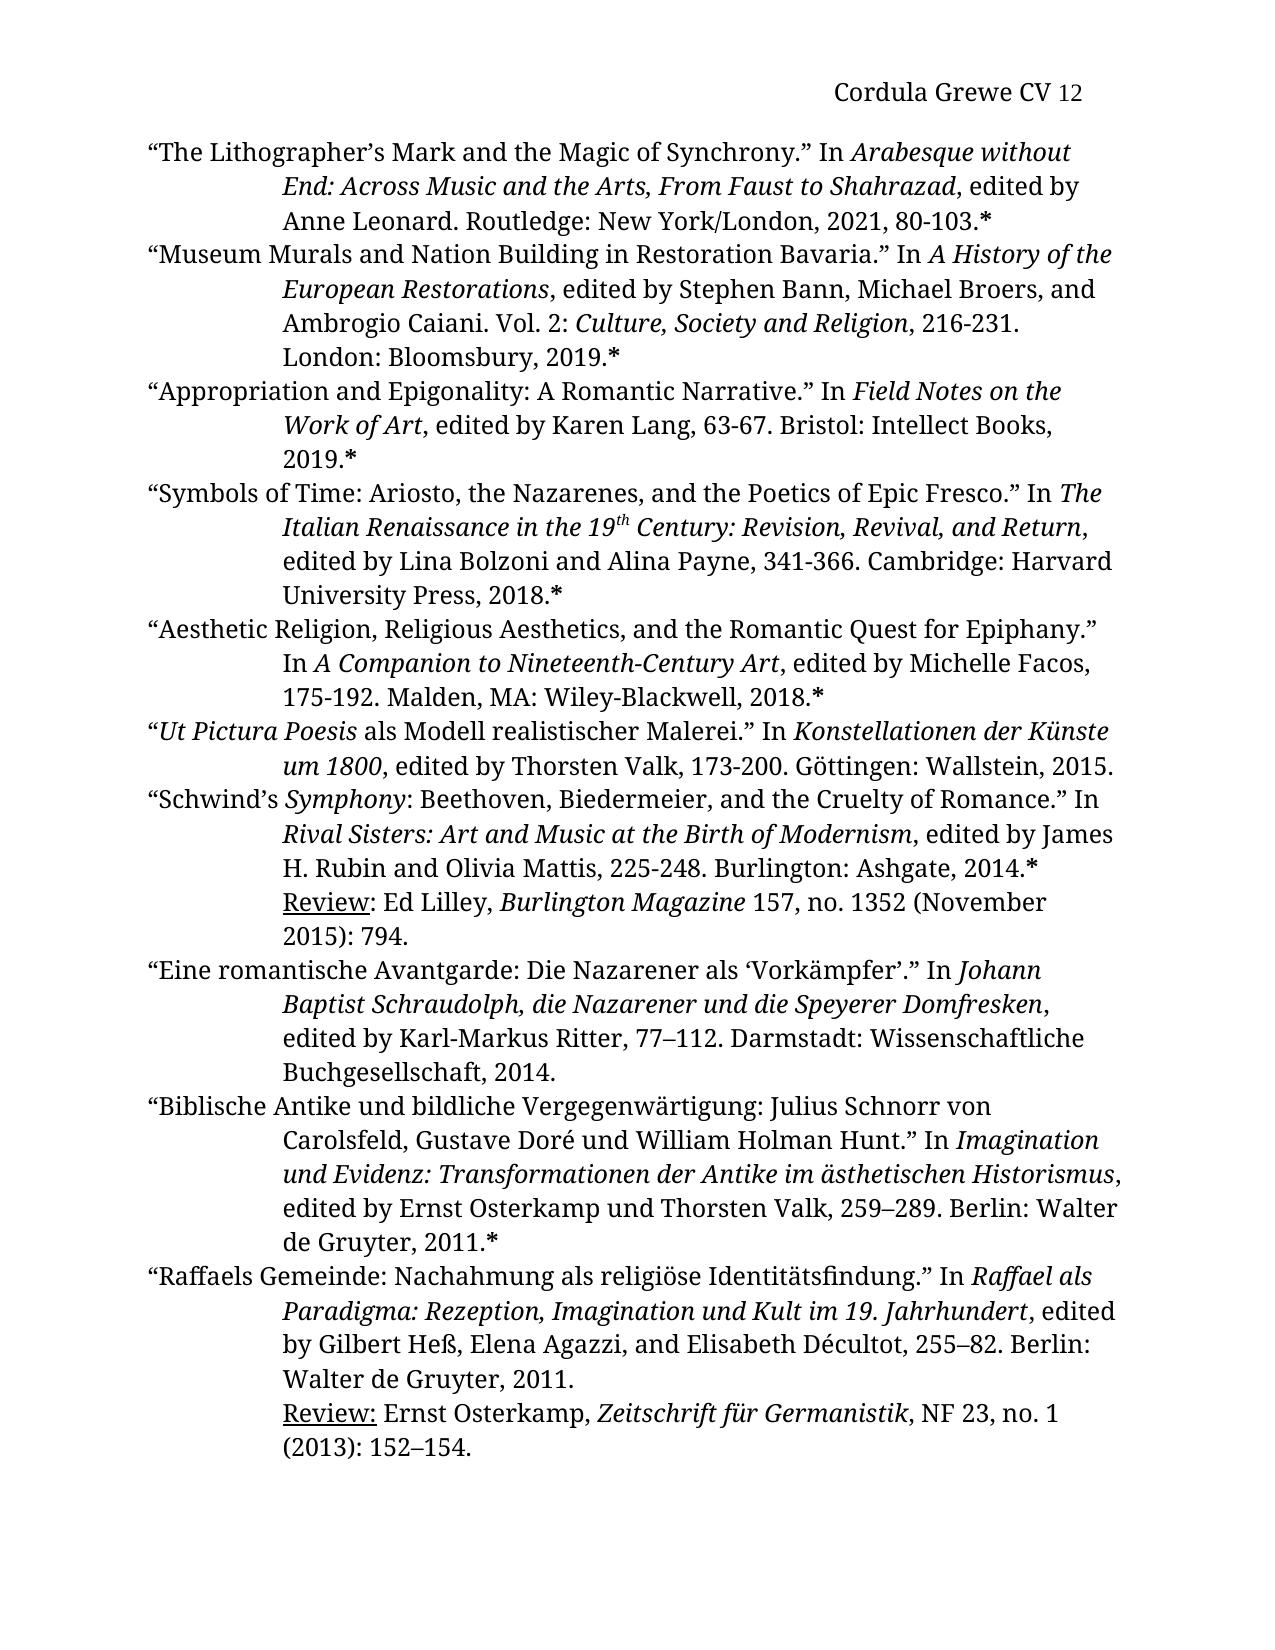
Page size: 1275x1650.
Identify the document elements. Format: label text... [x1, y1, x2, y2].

text “Museum Murals and Nation Building in Restoration Bavaria.” In A History of the European Restorations, edited by Stephen Bann, Michael Broers, and Ambrogio Caiani. Vol. 2: Culture, Society and Religion, 216-231. London: Bloomsbury, 2019.* [147, 237, 1122, 373]
text “Ut Pictura Poesis als Modell realistischer Malerei.” In Konstellationen der Künste um 1800, edited by Thorsten Valk, 173-200. Göttingen: Wallstein, 2015. [147, 714, 1122, 782]
text “Symbols of Time: Ariosto, the Nazarenes, and the Poetics of Epic Fresco.” In The Italian Renaissance in the 19th Century: Revision, Revival, and Return, edited by Lina Bolzoni and Alina Payne, 341-366. Cambridge: Harvard University Press, 2018.* [147, 476, 1122, 612]
text “Eine romantische Avantgarde: Die Nazarener als ‘Vorkämpfer’.” In Johann Baptist Schraudolph, die Nazarener und die Speyerer Domfresken, edited by Karl-Markus Ritter, 77–112. Darmstadt: Wissenschaftliche Buchgesellschaft, 2014. [147, 952, 1122, 1089]
text “Raffaels Gemeinde: Nachahmung als religiöse Identitätsfindung.” In Raffael als Paradigma: Rezeption, Imagination und Kult im 19. Jahrhundert, edited by Gilbert Heß, Elena Agazzi, and Elisabeth Décultot, 255–82. Berlin: Walter de Gruyter, 2011. Review: Ernst Osterkamp, Zeitschrift für Germanistik, NF 23, no. 1 (2013): 152–154. [147, 1259, 1122, 1463]
text “The Lithographer’s Mark and the Magic of Synchrony.” In Arabesque without End: Across Music and the Arts, From Faust to Shahrazad, edited by Anne Leonard. Routledge: New York/London, 2021, 80-103.* [147, 135, 1122, 237]
text “Aesthetic Religion, Religious Aesthetics, and the Romantic Quest for Epiphany.” In A Companion to Nineteenth-Century Art, edited by Michelle Facos, 175-192. Malden, MA: Wiley-Blackwell, 2018.* [147, 612, 1122, 714]
text “Schwind’s Symphony: Beethoven, Biedermeier, and the Cruelty of Romance.” In Rival Sisters: Art and Music at the Birth of Modernism, edited by James H. Rubin and Olivia Mattis, 225-248. Burlington: Ashgate, 2014.* Review: Ed Lilley, Burlington Magazine 157, no. 1352 (November 2015): 794. [147, 782, 1122, 952]
text “Appropriation and Epigonality: A Romantic Narrative.” In Field Notes on the Work of Art, edited by Karen Lang, 63-67. Bristol: Intellect Books, 2019.* [147, 373, 1122, 476]
text “Biblische Antike und bildliche Vergegenwärtigung: Julius Schnorr von Carolsfeld, Gustave Doré und William Holman Hunt.” In Imagination und Evidenz: Transformationen der Antike im ästhetischen Historismus, edited by Ernst Osterkamp und Thorsten Valk, 259–289. Berlin: Walter de Gruyter, 2011.* [147, 1089, 1122, 1259]
